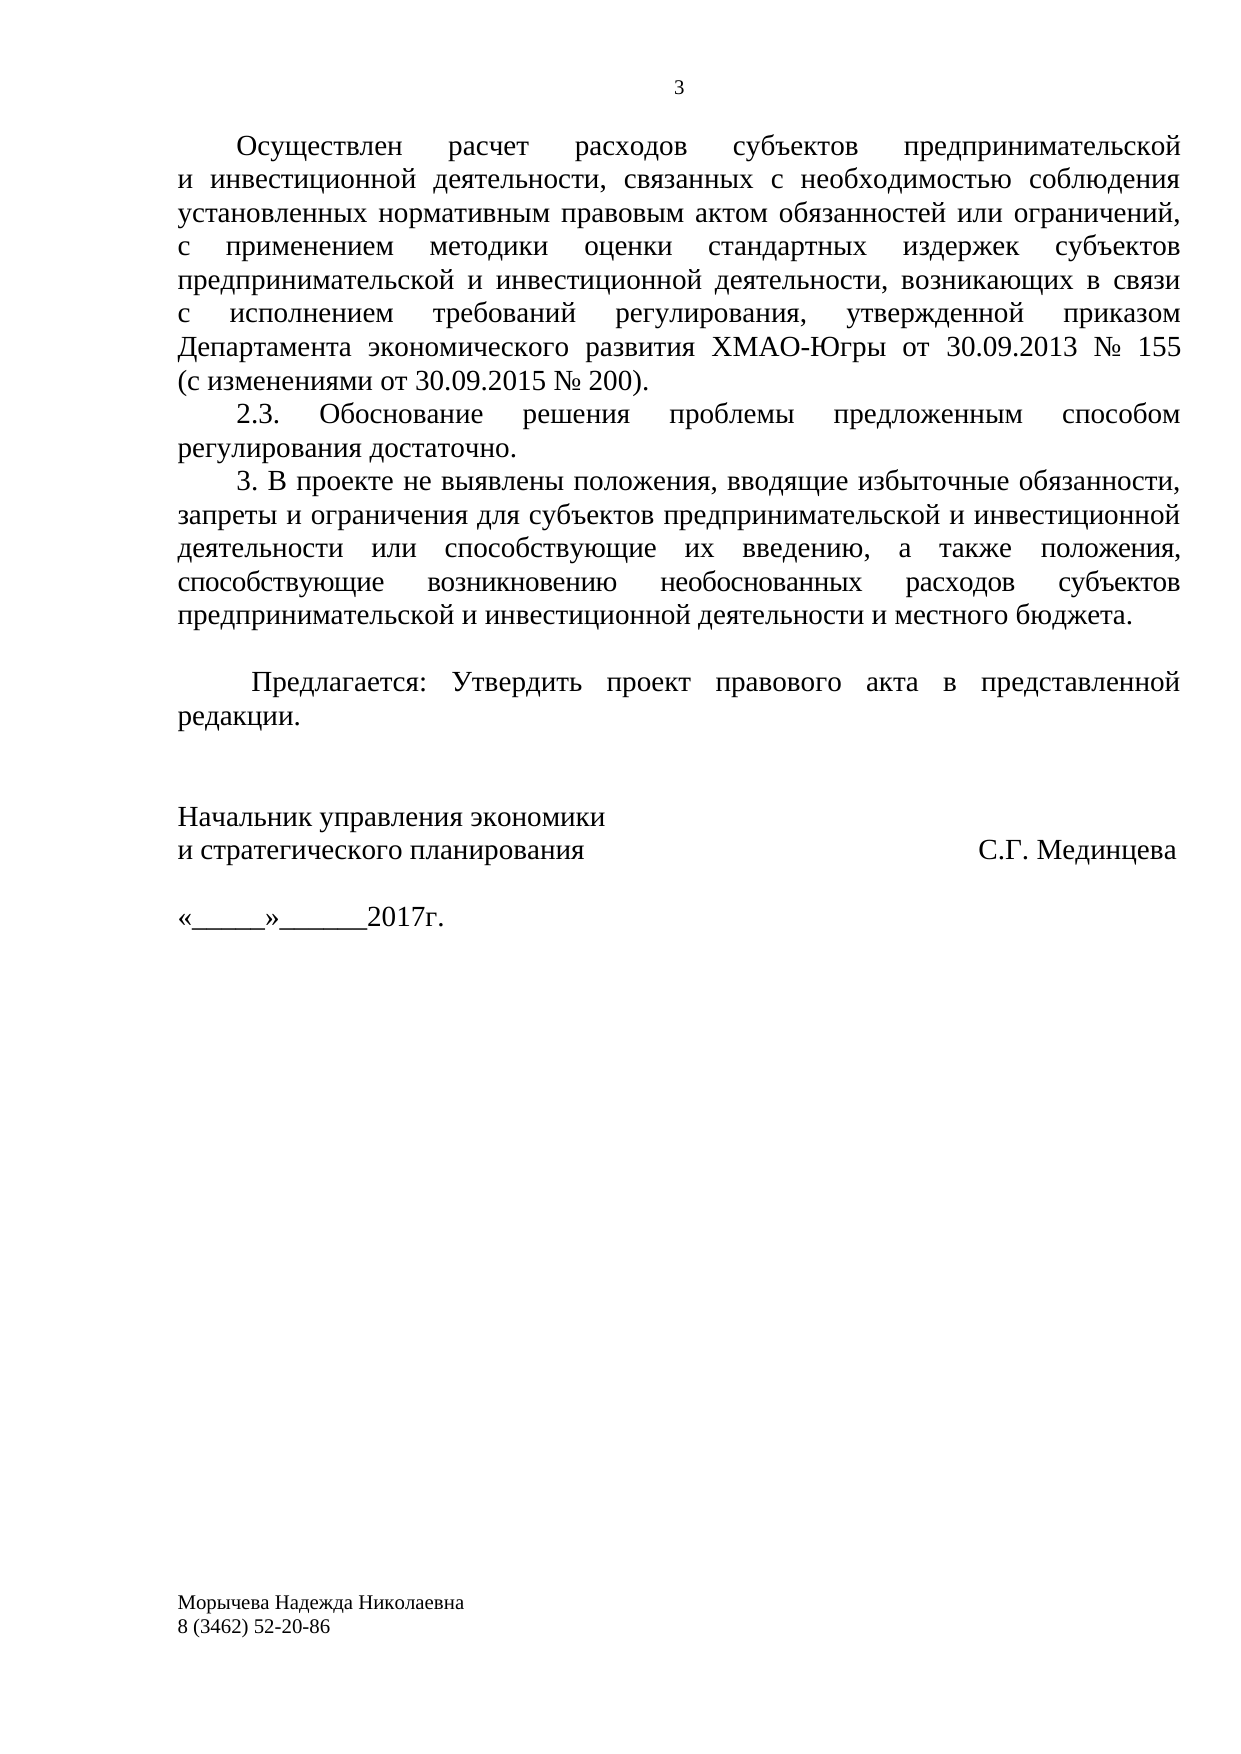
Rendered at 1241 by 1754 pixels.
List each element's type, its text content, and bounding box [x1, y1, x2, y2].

text 3. В проекте не выявлены положения, вводящие избыточные обязанности, запреты и ограничения для субъектов предпринимательской и инвестиционной деятельности или способствующие их введению, а также положения, способствующие возникновению необоснованных расходов субъектов предпринимательской и инвестиционной деятельности и местного бюджета. [177, 463, 1181, 631]
text и стратегического планирования С.Г. Мединцева [177, 832, 1181, 866]
text 8 (3462) 52-20-86 [177, 1614, 1181, 1638]
text Предлагается: Утвердить проект правового акта в представленной редакции. [177, 664, 1181, 732]
text «_____»______2017г. [177, 899, 1181, 933]
text Начальник управления экономики [177, 799, 1181, 832]
text Осуществлен расчет расходов субъектов предпринимательской и инвестиционной деятельности, связанных с необходимостью соблюдения установленных нормативным правовым актом обязанностей или ограничений, с применением методики оценки стандартных издержек субъектов предпринимательской и инвестиционной деятельности, возникающих в связи с исполнением требований регулирования, утвержденной приказом Департамента экономического развития ХМАО-Югры от 30.09.2013 № 155 (с изменениями от 30.09.2015 № 200). [177, 128, 1181, 396]
text Морычева Надежда Николаевна [177, 1590, 1181, 1614]
text 2.3. Обоснование решения проблемы предложенным способом регулирования достаточно. [177, 396, 1181, 463]
